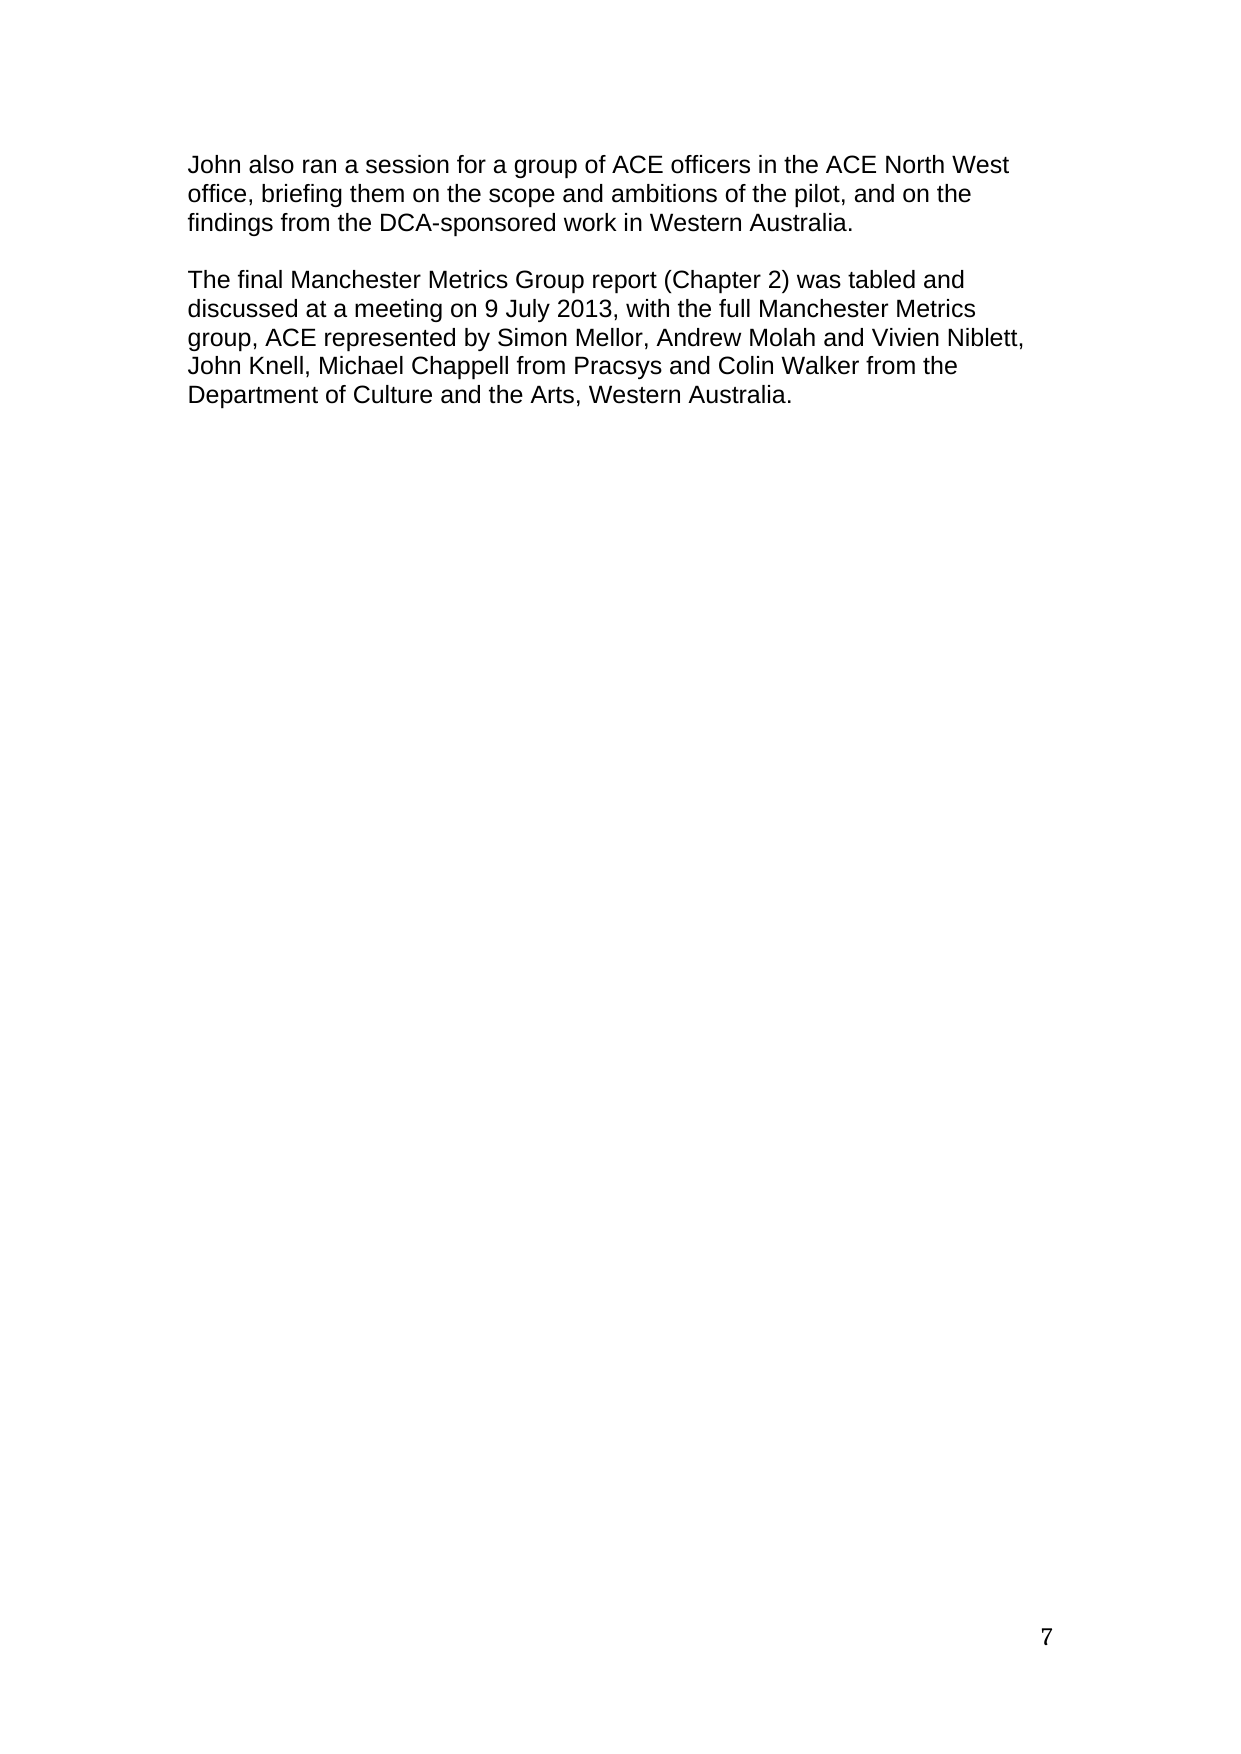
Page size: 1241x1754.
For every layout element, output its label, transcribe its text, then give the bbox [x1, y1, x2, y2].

text John also ran a session for a group of ACE officers in the ACE North West office, briefing them on the scope and ambitions of the pilot, and on the findings from the DCA-sponsored work in Western Australia. [187, 150, 1053, 236]
text The final Manchester Metrics Group report (Chapter 2) was tabled and discussed at a meeting on 9 July 2013, with the full Manchester Metrics group, ACE represented by Simon Mellor, Andrew Molah and Vivien Niblett, John Knell, Michael Chappell from Pracsys and Colin Walker from the Department of Culture and the Arts, Western Australia. [187, 265, 1053, 409]
